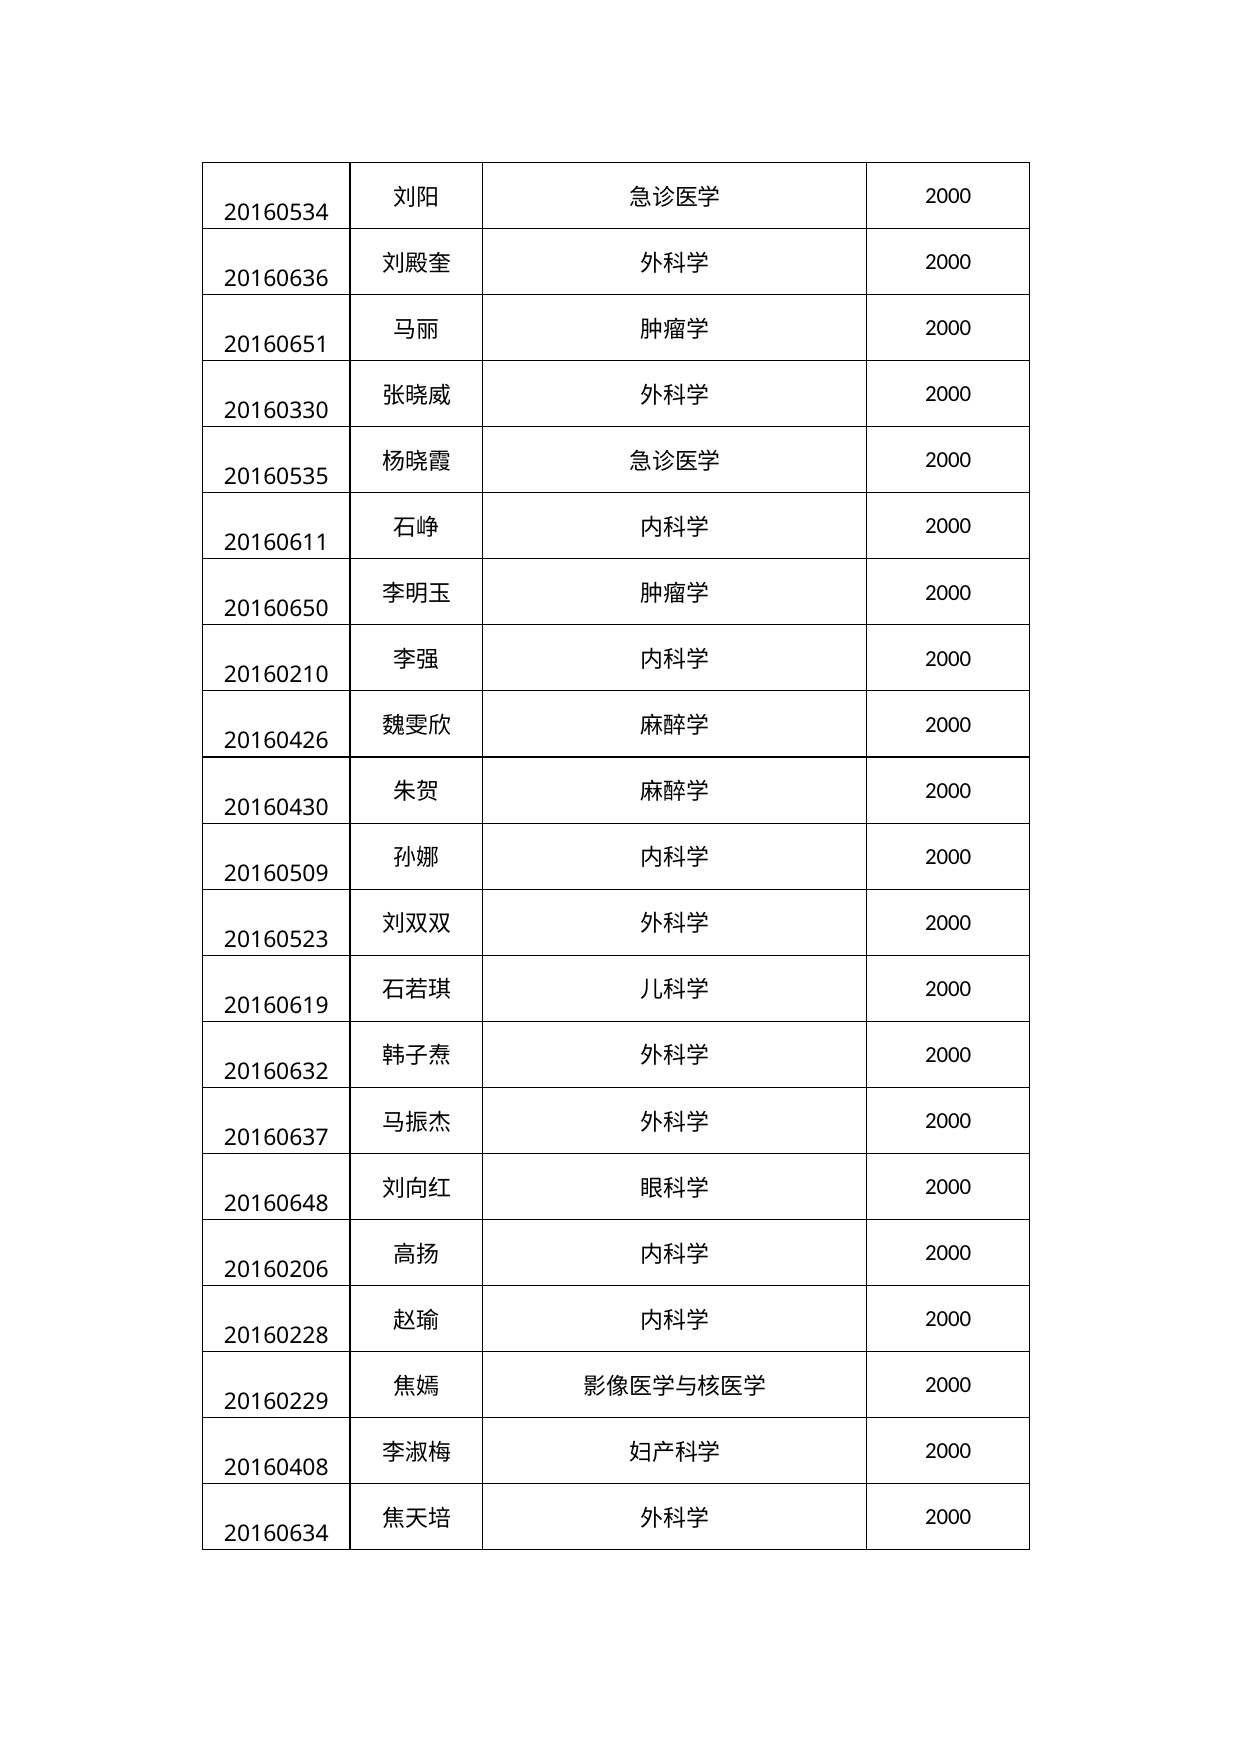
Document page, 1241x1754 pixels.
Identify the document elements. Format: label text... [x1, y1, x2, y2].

table_cell 焦嫣 [351, 1352, 482, 1417]
table_cell 张晓威 [351, 361, 482, 426]
table_cell 韩子焘 [351, 1022, 482, 1087]
table_cell 朱贺 [351, 758, 482, 822]
table_cell 20160509 [203, 824, 349, 888]
table_cell 刘双双 [351, 890, 482, 954]
table_cell 急诊医学 [483, 427, 866, 492]
table_cell 外科学 [483, 361, 866, 426]
table_cell 马振杰 [351, 1088, 482, 1153]
table_cell 眼科学 [483, 1154, 866, 1219]
table_cell 20160632 [203, 1022, 349, 1087]
table_cell 20160523 [203, 890, 349, 954]
table_cell 杨晓霞 [351, 427, 482, 492]
table_cell 2000 [867, 1088, 1029, 1153]
table_cell 麻醉学 [483, 758, 866, 822]
table_cell 2000 [867, 559, 1029, 624]
table_cell 20160648 [203, 1154, 349, 1219]
table_cell 2000 [867, 1022, 1029, 1087]
table_cell 20160426 [203, 691, 349, 756]
table_cell 2000 [867, 691, 1029, 756]
table_cell 2000 [867, 1220, 1029, 1285]
table_cell 内科学 [483, 625, 866, 690]
table_cell 孙娜 [351, 824, 482, 888]
table_cell 赵瑜 [351, 1286, 482, 1351]
table_cell 2000 [867, 427, 1029, 492]
table_cell 内科学 [483, 1286, 866, 1351]
table_cell 20160330 [203, 361, 349, 426]
table_cell 20160651 [203, 295, 349, 360]
table_cell 2000 [867, 295, 1029, 360]
table_cell 高扬 [351, 1220, 482, 1285]
table_cell 内科学 [483, 824, 866, 888]
table_cell 20160650 [203, 559, 349, 624]
table_cell 20160229 [203, 1352, 349, 1417]
table_cell 2000 [867, 493, 1029, 558]
table_cell 刘阳 [351, 163, 482, 228]
table_cell 2000 [867, 890, 1029, 954]
table_cell 肿瘤学 [483, 295, 866, 360]
table_cell 外科学 [483, 890, 866, 954]
table_cell 20160210 [203, 625, 349, 690]
table_cell 内科学 [483, 493, 866, 558]
table_cell 焦天培 [351, 1484, 482, 1549]
table_cell 20160534 [203, 163, 349, 228]
table_cell 李明玉 [351, 559, 482, 624]
table_cell 2000 [867, 956, 1029, 1021]
table_cell 2000 [867, 229, 1029, 294]
table_cell 2000 [867, 1352, 1029, 1417]
table_cell 魏雯欣 [351, 691, 482, 756]
table_cell 2000 [867, 1484, 1029, 1549]
table_cell 石峥 [351, 493, 482, 558]
table_cell 影像医学与核医学 [483, 1352, 866, 1417]
table_cell 李强 [351, 625, 482, 690]
table_cell 石若琪 [351, 956, 482, 1021]
table_cell 刘向红 [351, 1154, 482, 1219]
table_cell 2000 [867, 824, 1029, 888]
table_cell 外科学 [483, 1088, 866, 1153]
table_cell 急诊医学 [483, 163, 866, 228]
table_cell 内科学 [483, 1220, 866, 1285]
table_cell 20160636 [203, 229, 349, 294]
table_cell 20160228 [203, 1286, 349, 1351]
table_cell 20160634 [203, 1484, 349, 1549]
table_cell 刘殿奎 [351, 229, 482, 294]
table_cell 20160637 [203, 1088, 349, 1153]
table_cell 麻醉学 [483, 691, 866, 756]
table_cell 2000 [867, 1154, 1029, 1219]
table_cell 外科学 [483, 229, 866, 294]
table_cell 妇产科学 [483, 1418, 866, 1483]
table_cell 肿瘤学 [483, 559, 866, 624]
table_cell 外科学 [483, 1022, 866, 1087]
table_cell 20160408 [203, 1418, 349, 1483]
table_cell 儿科学 [483, 956, 866, 1021]
table_cell 2000 [867, 361, 1029, 426]
table_cell 2000 [867, 758, 1029, 822]
table_cell 2000 [867, 1418, 1029, 1483]
table_cell 李淑梅 [351, 1418, 482, 1483]
table_cell 外科学 [483, 1484, 866, 1549]
table_cell 20160611 [203, 493, 349, 558]
table_cell 2000 [867, 625, 1029, 690]
table_cell 2000 [867, 163, 1029, 228]
table_cell 马丽 [351, 295, 482, 360]
table_cell 20160535 [203, 427, 349, 492]
table_cell 20160619 [203, 956, 349, 1021]
table_cell 20160430 [203, 758, 349, 822]
table_cell 20160206 [203, 1220, 349, 1285]
table_cell 2000 [867, 1286, 1029, 1351]
